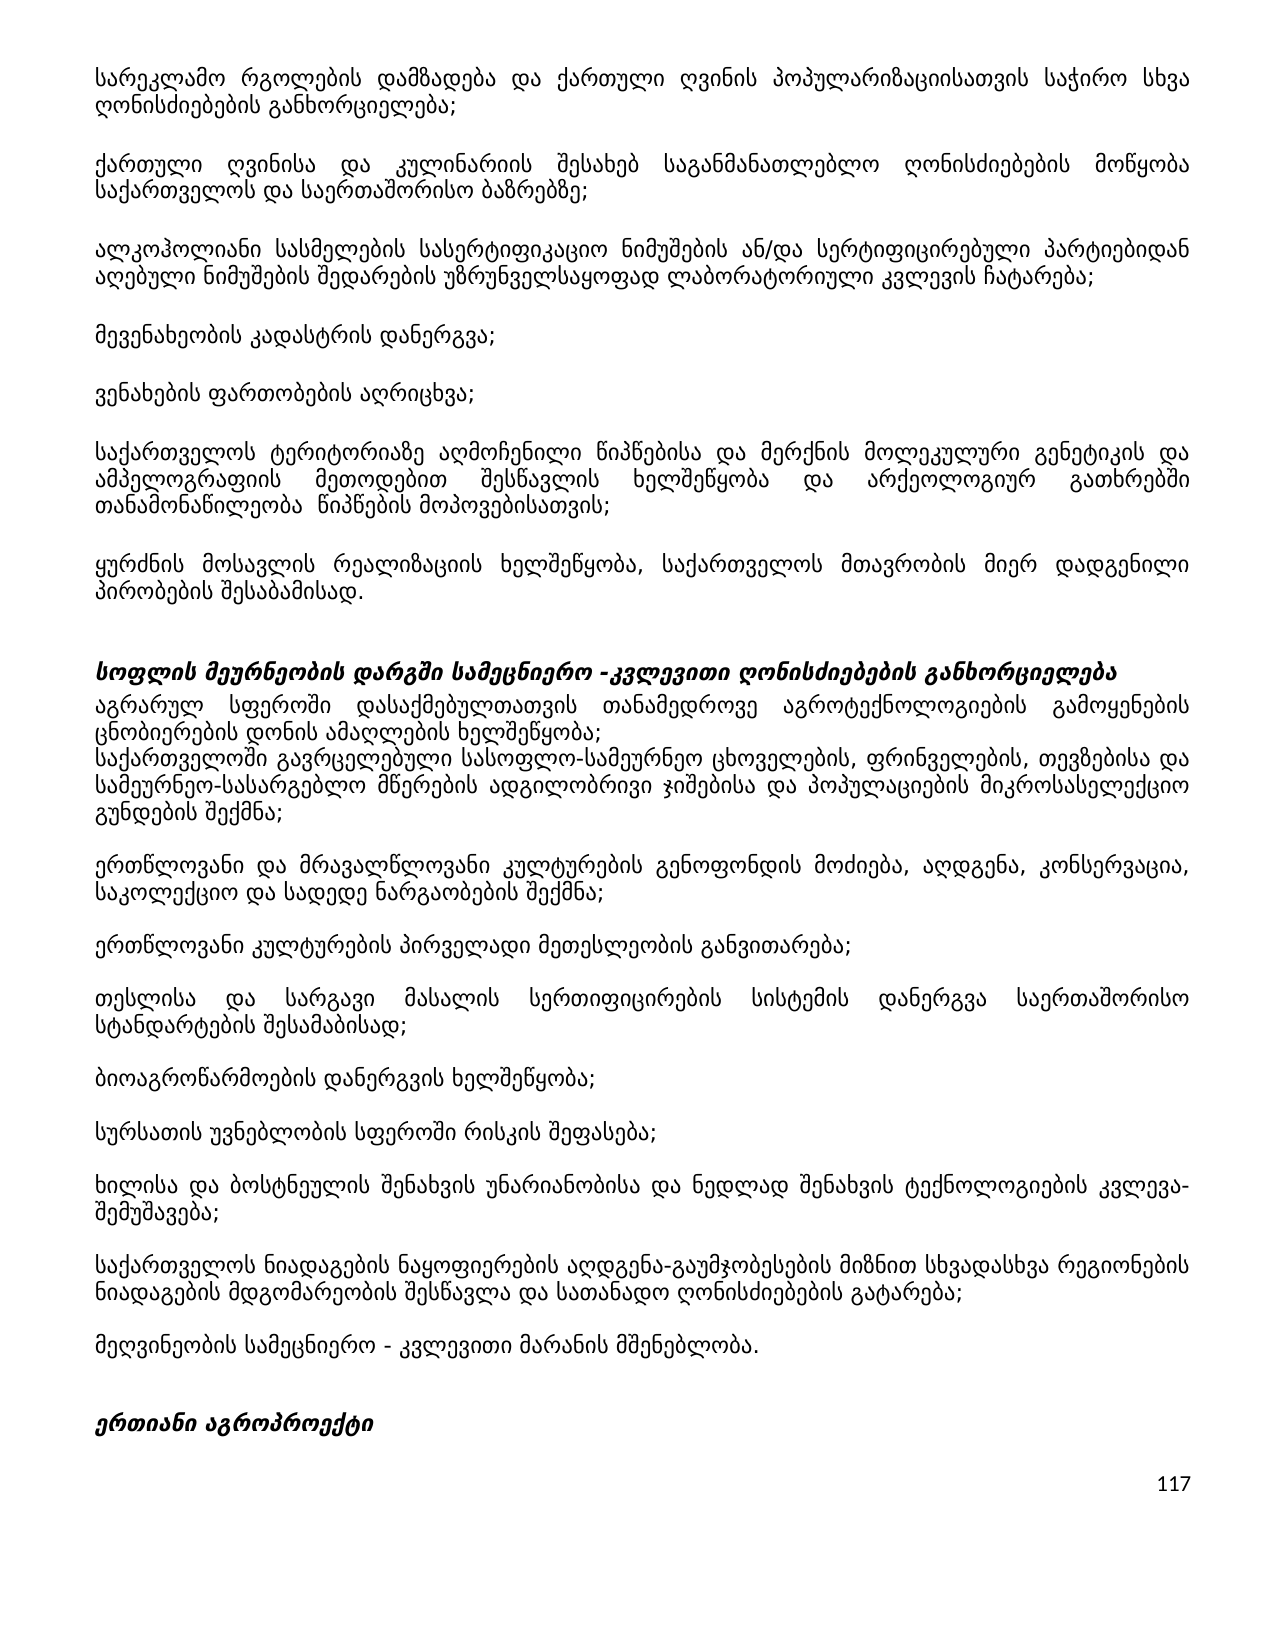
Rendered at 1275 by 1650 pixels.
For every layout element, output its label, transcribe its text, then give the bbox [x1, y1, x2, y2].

text სურსათის უვნებლობის სფეროში რისკის შეფასება; [94, 1119, 1191, 1145]
text თესლისა და სარგავი მასალის სერთიფიცირების სისტემის დანერგვა საერთაშორისო სტანდარტების შესამაბისად; [94, 985, 1191, 1039]
text მეღვინეობის სამეცნიერო - კვლევითი მარანის მშენებლობა. [94, 1332, 1191, 1359]
text სარეკლამო რგოლების დამზადება და ქართული ღვინის პოპულარიზაციისათვის საჭირო სხვა ღონისძიებების განხორციელება; [94, 66, 1191, 119]
text ყურძნის მოსავლის რეალიზაციის ხელშეწყობა, საქართველოს მთავრობის მიერ დადგენილი პირობების შესაბამისად. [94, 551, 1191, 605]
text ალკოჰოლიანი სასმელების სასერტიფიკაციო ნიმუშების ან/და სერტიფიცირებული პარტიებიდან აღებული ნიმუშების შედარების უზრუნველსაყოფად ლაბორატორიული კვლევის ჩატარება; [94, 236, 1191, 290]
text ერთწლოვანი კულტურების პირველადი მეთესლეობის განვითარება; [94, 932, 1191, 959]
text აგრარულ სფეროში დასაქმებულთათვის თანამედროვე აგროტექნოლოგიების გამოყენების ცნობიერების დონის ამაღლების ხელშეწყობა; [94, 692, 1191, 745]
text ქართული ღვინისა და კულინარიის შესახებ საგანმანათლებლო ღონისძიებების მოწყობა საქართველოს და საერთაშორისო ბაზრებზე; [94, 151, 1191, 204]
text მევენახეობის კადასტრის დანერგვა; [94, 322, 1191, 348]
text ხილისა და ბოსტნეულის შენახვის უნარიანობისა და ნედლად შენახვის ტექნოლოგიების კვლევა-შემუშავება; [94, 1172, 1191, 1225]
text ვენახების ფართობების აღრიცხვა; [94, 381, 1191, 407]
subtitle სოფლის მეურნეობის დარგში სამეცნიერო -კვლევითი ღონისძიებების განხორციელება [94, 659, 1191, 686]
text საქართველოში გავრცელებული სასოფლო-სამეურნეო ცხოველების, ფრინველების, თევზებისა და სამეურნეო-სასარგებლო მწერების ადგილობრივი ჯიშებისა და პოპულაციების მიკროსასელექციო გუნდების შექმნა; [94, 745, 1191, 825]
text ბიოაგროწარმოების დანერგვის ხელშეწყობა; [94, 1065, 1191, 1092]
text ერთწლოვანი და მრავალწლოვანი კულტურების გენოფონდის მოძიება, აღდგენა, კონსერვაცია, საკოლექციო და სადედე ნარგაობების შექმნა; [94, 852, 1191, 905]
text საქართველოს ტერიტორიაზე აღმოჩენილი წიპწებისა და მერქნის მოლეკულური გენეტიკის და ამპელოგრაფიის მეთოდებით შესწავლის ხელშეწყობა და არქეოლოგიურ გათხრებში თანამონაწილეობა წიპწების მოპოვებისათვის; [94, 439, 1191, 519]
text საქართველოს ნიადაგების ნაყოფიერების აღდგენა-გაუმჯობესების მიზნით სხვადასხვა რეგიონების ნიადაგების მდგომარეობის შესწავლა და სათანადო ღონისძიებების გატარება; [94, 1252, 1191, 1305]
subtitle ერთიანი აგროპროექტი [94, 1410, 1191, 1437]
